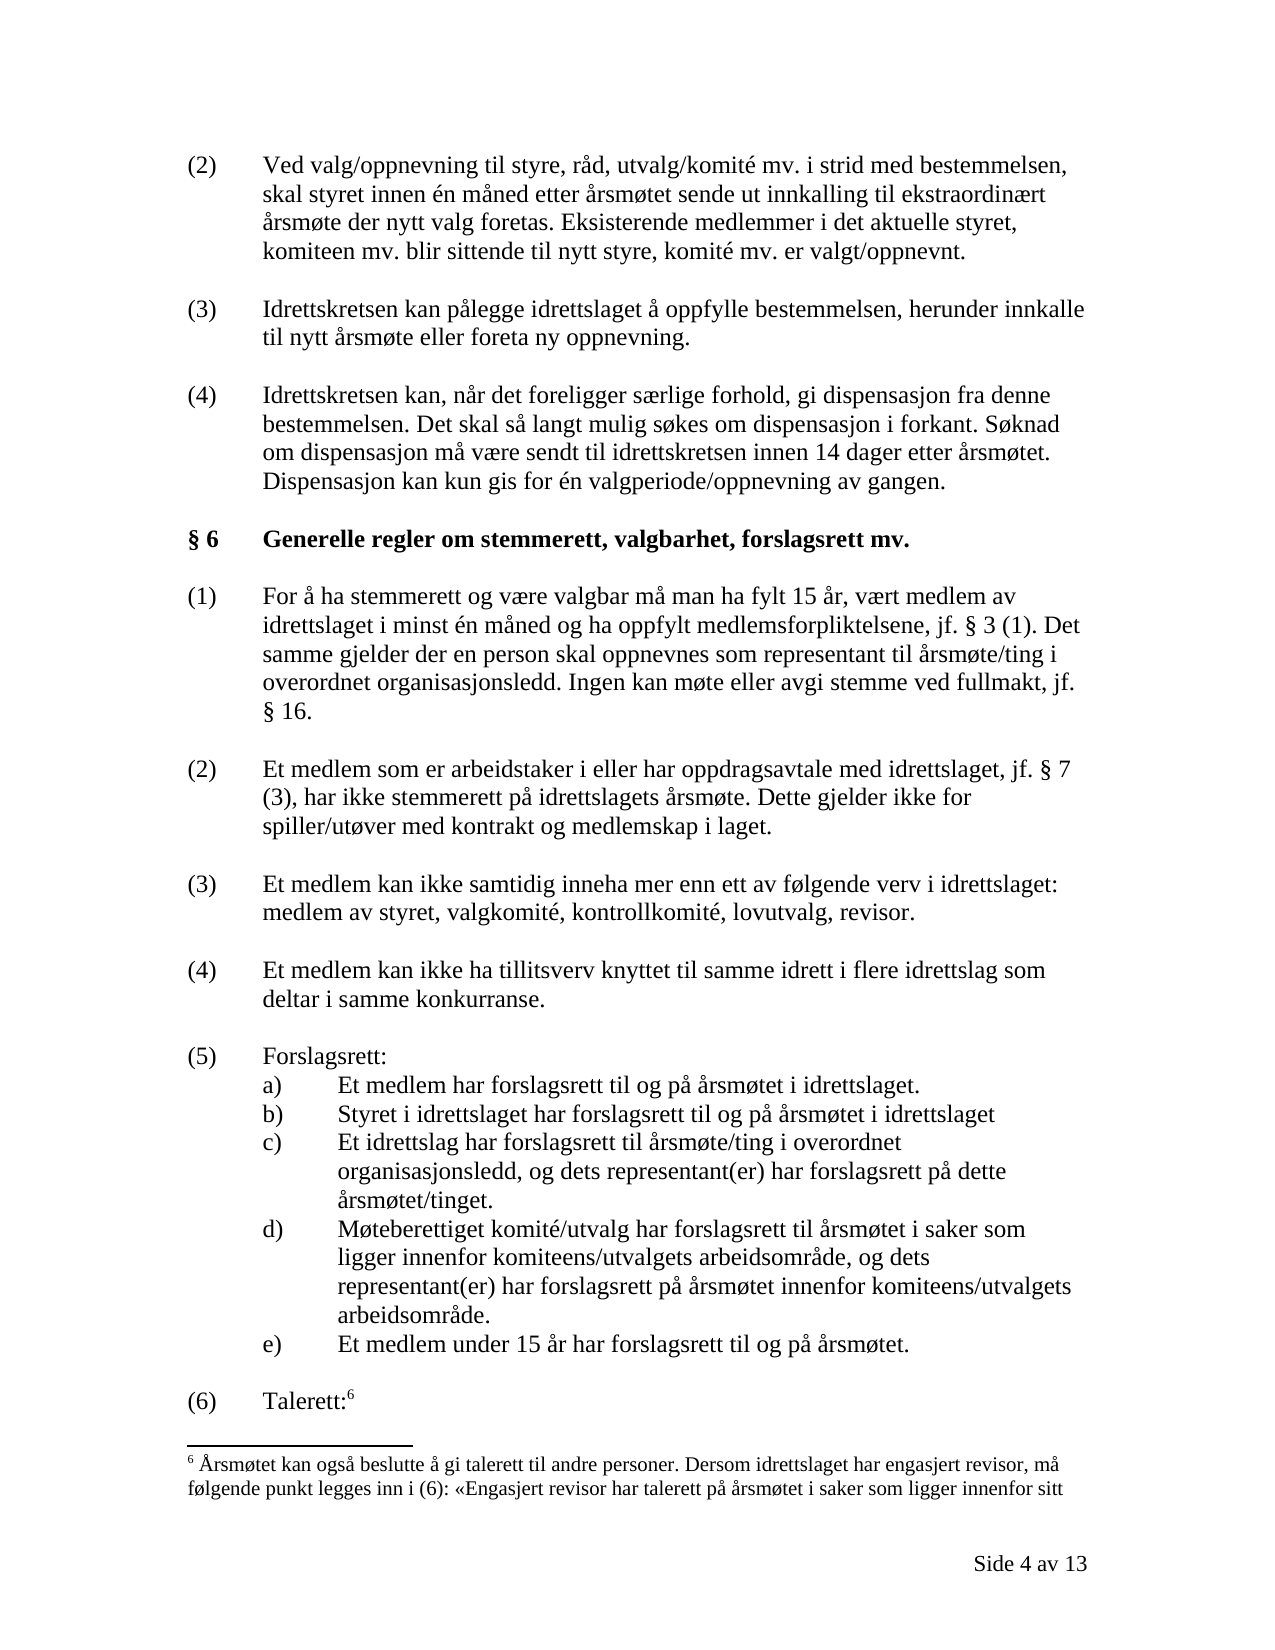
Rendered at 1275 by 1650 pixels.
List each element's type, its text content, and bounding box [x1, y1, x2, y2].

text e) Et medlem under 15 år har forslagsrett til og på årsmøtet. [262, 1329, 1088, 1357]
text (3) Idrettskretsen kan pålegge idrettslaget å oppfylle bestemmelsen, herunder innkalle til nytt årsmøte eller foreta ny oppnevning. [187, 294, 1088, 351]
text (4) Idrettskretsen kan, når det foreligger særlige forhold, gi dispensasjon fra denne bestemmelsen. Det skal så langt mulig søkes om dispensasjon i forkant. Søknad om dispensasjon må være sendt til idrettskretsen innen 14 dager etter årsmøtet. Dispensasjon kan kun gis for én valgperiode/oppnevning av gangen. [187, 380, 1088, 495]
text b) Styret i idrettslaget har forslagsrett til og på årsmøtet i idrettslaget [187, 1099, 1088, 1127]
text (5) Forslagsrett: [187, 1041, 1088, 1070]
text (1) For å ha stemmerett og være valgbar må man ha fylt 15 år, vært medlem av idrettslaget i minst én måned og ha oppfylt medlemsforpliktelsene, jf. § 3 (1). Det samme gjelder der en person skal oppnevnes som representant til årsmøte/ting i overordnet organisasjonsledd. Ingen kan møte eller avgi stemme ved fullmakt, jf. § 16. [187, 581, 1088, 725]
text c) Et idrettslag har forslagsrett til årsmøte/ting i overordnet organisasjonsledd, og dets representant(er) har forslagsrett på dette årsmøtet/tinget. [262, 1127, 1088, 1214]
text (6) Talerett: [187, 1386, 1088, 1415]
text (2) Et medlem som er arbeidstaker i eller har oppdragsavtale med idrettslaget, jf. § 7 (3), har ikke stemmerett på idrettslagets årsmøte. Dette gjelder ikke for spiller/utøver med kontrakt og medlemskap i laget. [187, 754, 1088, 840]
text (4) Et medlem kan ikke ha tillitsverv knyttet til samme idrett i flere idrettslag som deltar i samme konkurranse. [187, 955, 1088, 1012]
text d) Møteberettiget komité/utvalg har forslagsrett til årsmøtet i saker som ligger innenfor komiteens/utvalgets arbeidsområde, og dets representant(er) har forslagsrett på årsmøtet innenfor komiteens/utvalgets arbeidsområde. [262, 1214, 1088, 1329]
text (2) Ved valg/oppnevning til styre, råd, utvalg/komité mv. i strid med bestemmelsen, skal styret innen én måned etter årsmøtet sende ut innkalling til ekstraordinært årsmøte der nytt valg foretas. Eksisterende medlemmer i det aktuelle styret, komiteen mv. blir sittende til nytt styre, komité mv. er valgt/oppnevnt. [187, 150, 1088, 265]
text a) Et medlem har forslagsrett til og på årsmøtet i idrettslaget. [187, 1070, 1088, 1099]
text (3) Et medlem kan ikke samtidig inneha mer enn ett av følgende verv i idrettslaget: medlem av styret, valgkomité, kontrollkomité, lovutvalg, revisor. [187, 869, 1088, 926]
text § 6 Generelle regler om stemmerett, valgbarhet, forslagsrett mv. [187, 524, 1088, 552]
